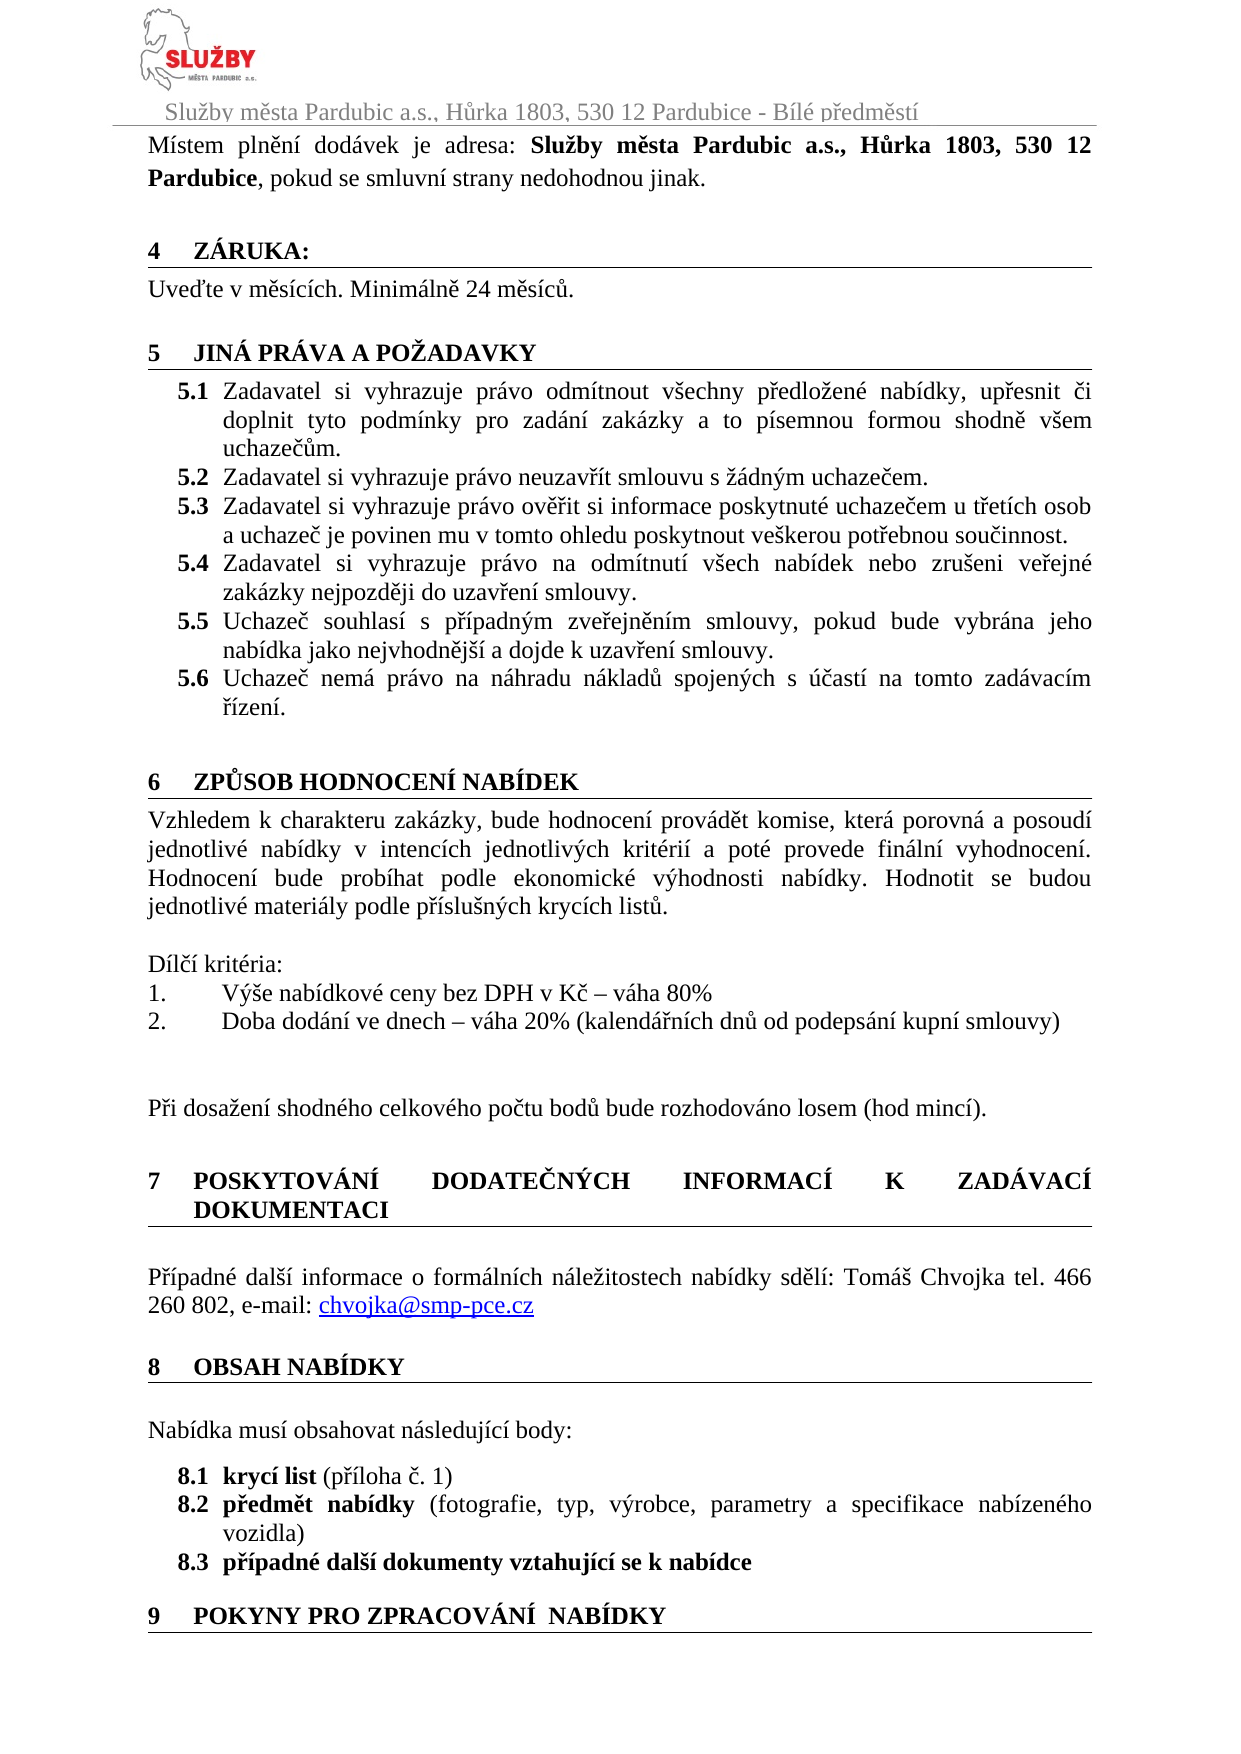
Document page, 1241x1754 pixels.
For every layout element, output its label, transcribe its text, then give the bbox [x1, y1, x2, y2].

subtitle Zadavatel si vyhrazuje právo na odmítnutí všech nabídek nebo zrušeni veřejné zakázky nejpozději do uzavření smlouvy. [177, 548, 1092, 606]
subtitle případné další dokumenty vztahující se k nabídce [177, 1547, 1092, 1576]
subtitle Uchazeč nemá právo na náhradu nákladů spojených s účastí na tomto zadávacím řízení. [177, 663, 1092, 721]
text Vzhledem k charakteru zakázky, bude hodnocení provádět komise, která porovná a posoudí jednotlivé nabídky v intencích jednotlivých kritérií a poté provede finální vyhodnocení. Hodnocení bude probíhat podle ekonomické výhodnosti nabídky. Hodnotit se budou jednotlivé materiály podle příslušných krycích listů. [148, 805, 1092, 920]
subtitle Záruka: [148, 236, 1092, 267]
text 2. Doba dodání ve dnech – váha 20% (kalendářních dnů od podepsání kupní smlouvy) [148, 1006, 1092, 1035]
subtitle Zadavatel si vyhrazuje právo odmítnout všechny předložené nabídky, upřesnit či doplnit tyto podmínky pro zadání zakázky a to písemnou formou shodně všem uchazečům. [177, 376, 1092, 462]
text Nabídka musí obsahovat následující body: [148, 1415, 1092, 1444]
picture [78, 0, 1135, 141]
subtitle Zadavatel si vyhrazuje právo ověřit si informace poskytnuté uchazečem u třetích osob a uchazeč je povinen mu v tomto ohledu poskytnout veškerou potřebnou součinnost. [177, 491, 1092, 548]
subtitle Zadavatel si vyhrazuje právo neuzavřít smlouvu s žádným uchazečem. [177, 462, 1092, 491]
subtitle POKYNY PRO ZPRACOVÁNÍ NABÍDKY [148, 1601, 1092, 1632]
subtitle předmět nabídky (fotografie, typ, výrobce, parametry a specifikace nabízeného vozidla) [177, 1489, 1092, 1547]
text Místem plnění dodávek je adresa: Služby města Pardubic a.s., Hůrka 1803, 530 12 Pardubice, pokud se smluvní strany nedohodnou jinak. [148, 130, 1092, 192]
subtitle ZPŮSOB HODNOCENÍ NABÍDEK [148, 767, 1092, 798]
subtitle krycí list (příloha č. 1) [177, 1461, 1092, 1489]
subtitle POSKYTOVÁNÍ DODATEČNÝCH INFORMACÍ K ZADÁVACÍ DOKUMENTACI [148, 1166, 1092, 1226]
text Uveďte v měsících. Minimálně 24 měsíců. [148, 274, 1092, 303]
text Při dosažení shodného celkového počtu bodů bude rozhodováno losem (hod mincí). [148, 1093, 1092, 1121]
text Dílčí kritéria: [148, 949, 1092, 978]
subtitle OBSAH NABÍDKY [148, 1352, 1092, 1382]
text Případné další informace o formálních náležitostech nabídky sdělí: Tomáš Chvojka tel. 466 260 802, e-mail: chvojka@smp-pce.cz [148, 1262, 1092, 1319]
text 1. Výše nabídkové ceny bez DPH v Kč – váha 80% [148, 978, 1092, 1006]
subtitle Jiná práva a požadavky [148, 338, 1092, 369]
subtitle Uchazeč souhlasí s případným zveřejněním smlouvy, pokud bude vybrána jeho nabídka jako nejvhodnější a dojde k uzavření smlouvy. [177, 606, 1092, 663]
